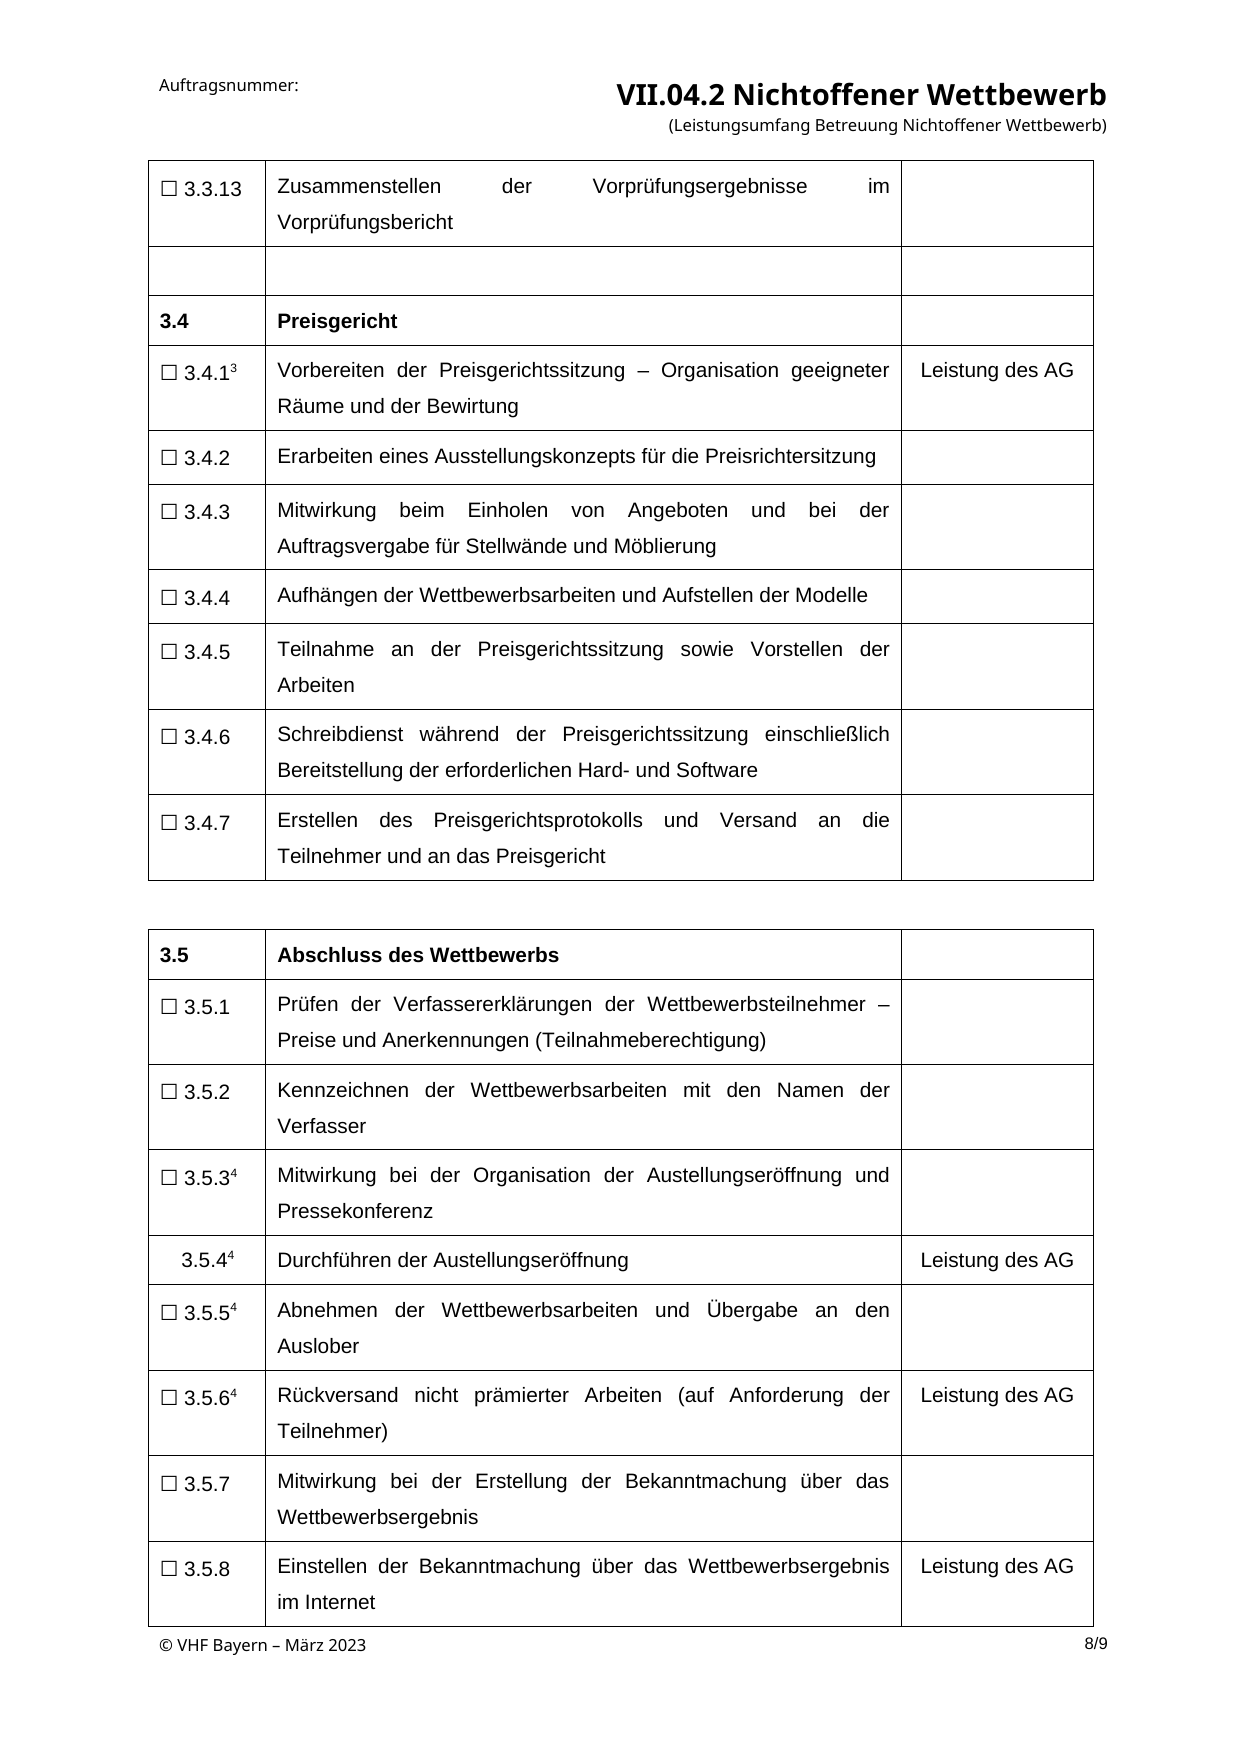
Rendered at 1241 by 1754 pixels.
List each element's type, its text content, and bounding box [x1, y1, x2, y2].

table_cell [902, 161, 1093, 246]
table_cell Leistung des AG [902, 1236, 1093, 1284]
table_cell 3.5.44 [149, 1236, 265, 1284]
table_header Abschluss des Wettbewerbs [266, 930, 901, 978]
table_cell [902, 624, 1093, 709]
table_cell Leistung des AG [902, 346, 1093, 430]
table_cell 3.5.7 [149, 1456, 265, 1541]
table_cell 3.5.34 [149, 1150, 265, 1235]
table_cell Preisgericht [266, 296, 901, 344]
table_cell Erstellen des Preisgerichtsprotokolls und Versand an die Teilnehmer und an das Preisgericht [266, 795, 901, 879]
table_cell Teilnahme an der Preisgerichtssitzung sowie Vorstellen der Arbeiten [266, 624, 901, 709]
table_cell Erarbeiten eines Ausstellungskonzepts für die Preisrichtersitzung [266, 431, 901, 484]
table_cell Kennzeichnen der Wettbewerbsarbeiten mit den Namen der Verfasser [266, 1065, 901, 1149]
table_cell Durchführen der Austellungseröffnung [266, 1236, 901, 1284]
table_cell 3.5.8 [149, 1542, 265, 1626]
table_cell [902, 431, 1093, 484]
table_cell Leistung des AG [902, 1542, 1093, 1626]
table_cell [902, 485, 1093, 569]
table_header 3.5 [149, 930, 265, 978]
table_cell 3.3.13 [149, 161, 265, 246]
table_cell [902, 296, 1093, 344]
table_cell 3.4.7 [149, 795, 265, 879]
table_cell [149, 247, 265, 295]
table_cell Leistung des AG [902, 1371, 1093, 1455]
table_cell Einstellen der Bekanntmachung über das Wettbewerbsergebnis im Internet [266, 1542, 901, 1626]
table_cell Prüfen der Verfassererklärungen der Wettbewerbsteilnehmer – Preise und Anerkennungen (Teilnahmeberechtigung) [266, 980, 901, 1064]
table_cell 3.4.2 [149, 431, 265, 484]
table_cell [902, 1456, 1093, 1541]
table_cell 3.5.64 [149, 1371, 265, 1455]
table_cell [902, 1150, 1093, 1235]
table_cell Mitwirkung bei der Organisation der Austellungseröffnung und Pressekonferenz [266, 1150, 901, 1235]
table_cell 3.4.4 [149, 570, 265, 623]
table_cell 3.4 [149, 296, 265, 344]
table_cell [902, 247, 1093, 295]
table_cell [902, 795, 1093, 879]
table_cell [902, 1065, 1093, 1149]
table_cell [902, 570, 1093, 623]
table_cell [902, 980, 1093, 1064]
table_cell 3.5.54 [149, 1285, 265, 1370]
table_cell Rückversand nicht prämierter Arbeiten (auf Anforderung der Teilnehmer) [266, 1371, 901, 1455]
table_header [902, 930, 1093, 978]
table_cell Mitwirkung bei der Erstellung der Bekanntmachung über das Wettbewerbsergebnis [266, 1456, 901, 1541]
table_cell Mitwirkung beim Einholen von Angeboten und bei der Auftragsvergabe für Stellwände und Möblierung [266, 485, 901, 569]
table_cell 3.5.1 [149, 980, 265, 1064]
table_cell Abnehmen der Wettbewerbsarbeiten und Übergabe an den Auslober [266, 1285, 901, 1370]
table_cell 3.4.6 [149, 710, 265, 794]
table_cell Zusammenstellen der Vorprüfungsergebnisse im Vorprüfungsbericht [266, 161, 901, 246]
table_cell 3.5.2 [149, 1065, 265, 1149]
table_cell 3.4.13 [149, 346, 265, 430]
table_cell [266, 247, 901, 295]
table_cell 3.4.3 [149, 485, 265, 569]
table_cell [902, 710, 1093, 794]
table_cell [902, 1285, 1093, 1370]
table_cell 3.4.5 [149, 624, 265, 709]
table_cell Schreibdienst während der Preisgerichtssitzung einschließlich Bereitstellung der erforderlichen Hard- und Software [266, 710, 901, 794]
table_cell Vorbereiten der Preisgerichtssitzung – Organisation geeigneter Räume und der Bewirtung [266, 346, 901, 430]
table_cell Aufhängen der Wettbewerbsarbeiten und Aufstellen der Modelle [266, 570, 901, 623]
